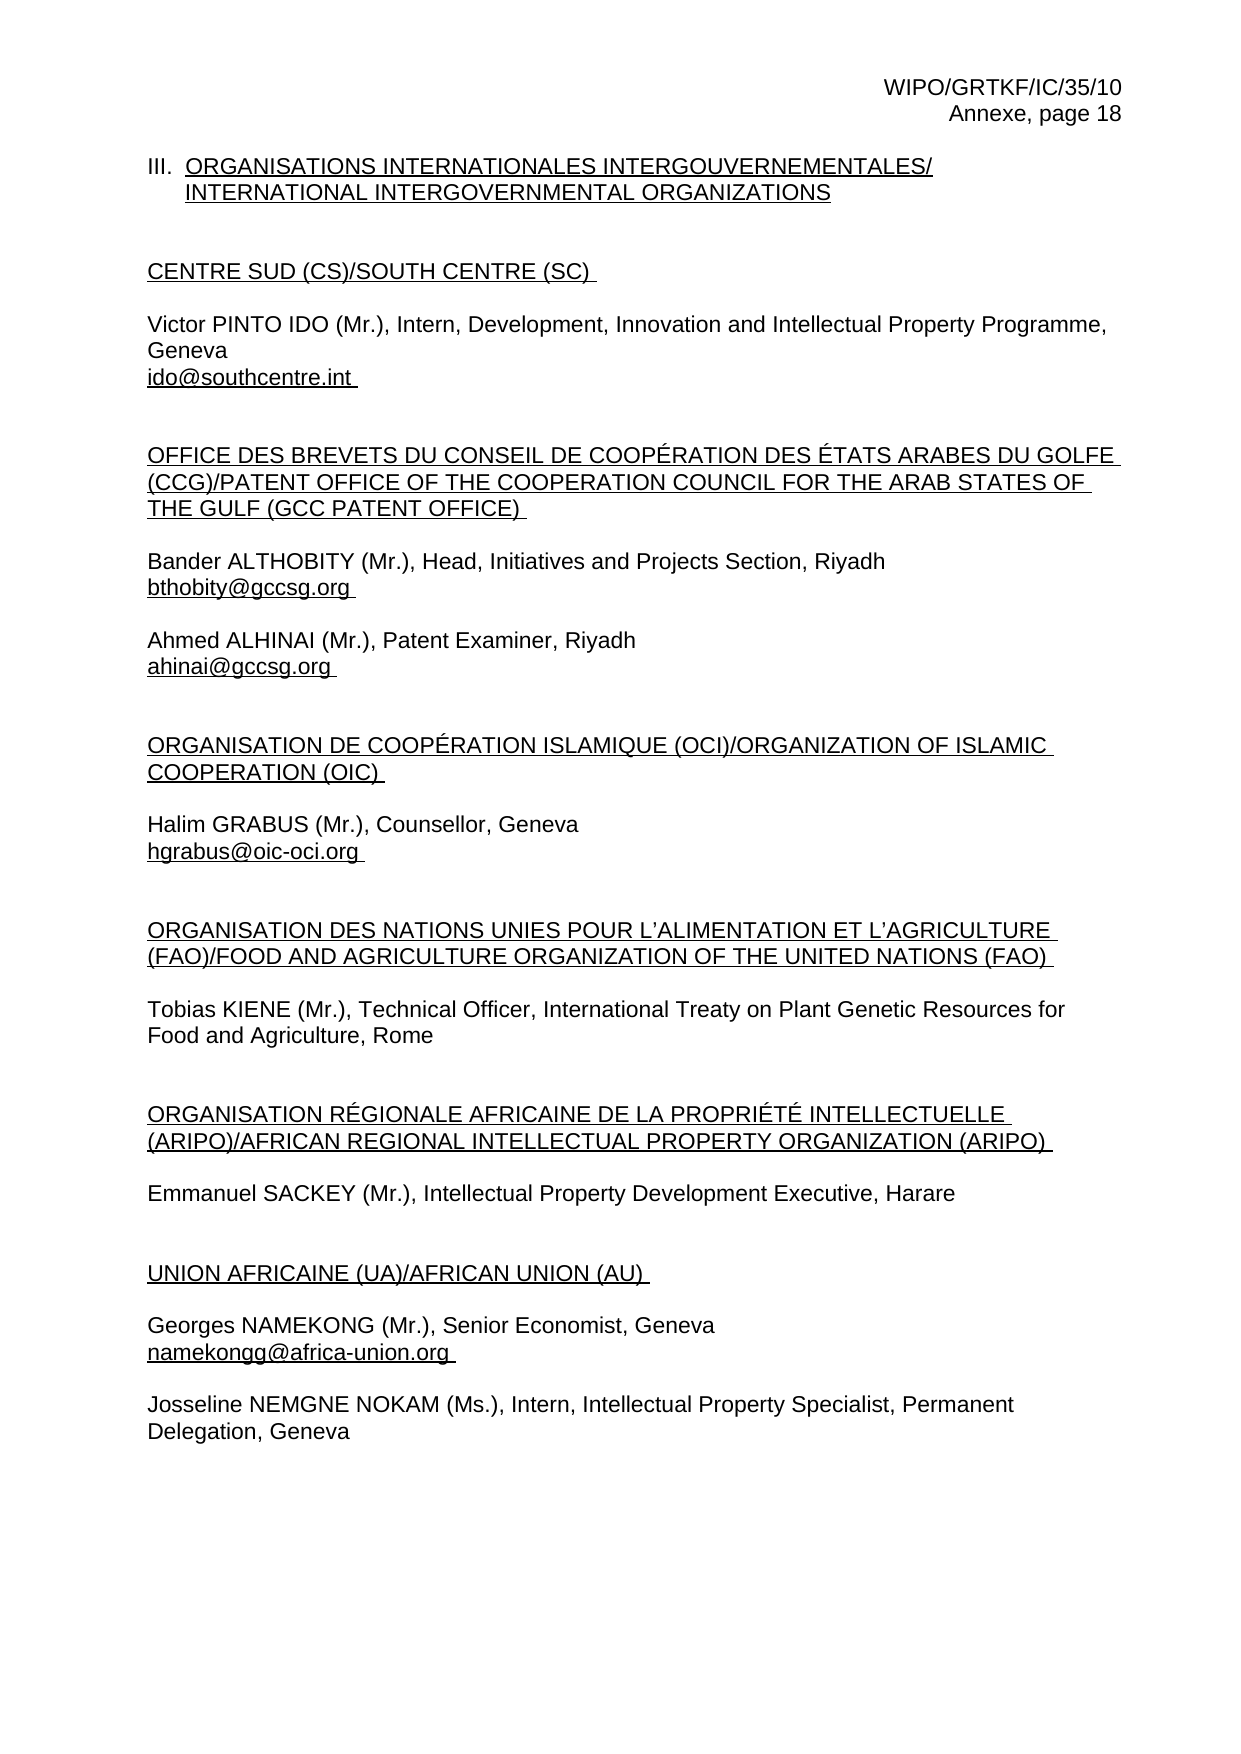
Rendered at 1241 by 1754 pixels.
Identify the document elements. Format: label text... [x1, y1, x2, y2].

text Victor PINTO IDO (Mr.), Intern, Development, Innovation and Intellectual Property Programme, Geneva [147, 311, 1122, 363]
text III. ORGANISATIONS INTERNATIONALES INTERGOUVERNEMENTALES/ INTERNATIONAL INTERGOVERNMENTAL ORGANIZATIONS [147, 153, 1122, 205]
text ido@southcentre.int [147, 363, 1122, 390]
text OFFICE DES BREVETS DU CONSEIL DE COOPÉRATION DES ÉTATS ARABES DU GOLFE (CCG)/PATENT OFFICE OF THE COOPERATION COUNCIL FOR THE ARAB STATES OF THE GULF (GCC PATENT OFFICE) [147, 442, 1122, 522]
text Bander ALTHOBITY (Mr.), Head, Initiatives and Projects Section, Riyadh [147, 548, 1122, 574]
text Georges NAMEKONG (Mr.), Senior Economist, Geneva [147, 1312, 1122, 1338]
text ORGANISATION RÉGIONALE AFRICAINE DE LA PROPRIÉTÉ INTELLECTUELLE (ARIPO)/AFRICAN REGIONAL INTELLECTUAL PROPERTY ORGANIZATION (ARIPO) [147, 1101, 1122, 1154]
text hgrabus@oic-oci.org [147, 838, 1122, 864]
text Emmanuel SACKEY (Mr.), Intellectual Property Development Executive, Harare [147, 1180, 1122, 1207]
text namekongg@africa-union.org [147, 1338, 1122, 1365]
text bthobity@gccsg.org [147, 574, 1122, 601]
text ORGANISATION DE COOPÉRATION ISLAMIQUE (OCI)/ORGANIZATION OF ISLAMIC COOPERATION (OIC) [147, 732, 1122, 785]
text ORGANISATION DES NATIONS UNIES POUR L’ALIMENTATION ET L’AGRICULTURE (FAO)/FOOD AND AGRICULTURE ORGANIZATION OF THE UNITED NATIONS (FAO) [147, 917, 1122, 969]
text Tobias KIENE (Mr.), Technical Officer, International Treaty on Plant Genetic Resources for Food and Agriculture, Rome [147, 996, 1122, 1049]
text UNION AFRICAINE (UA)/AFRICAN UNION (AU) [147, 1259, 1122, 1286]
text CENTRE SUD (CS)/SOUTH CENTRE (SC) [147, 258, 1122, 284]
text Josseline NEMGNE NOKAM (Ms.), Intern, Intellectual Property Specialist, Permanent Delegation, Geneva [147, 1391, 1122, 1444]
text ahinai@gccsg.org [147, 653, 1122, 680]
text Ahmed ALHINAI (Mr.), Patent Examiner, Riyadh [147, 627, 1122, 653]
text Halim GRABUS (Mr.), Counsellor, Geneva [147, 811, 1122, 838]
